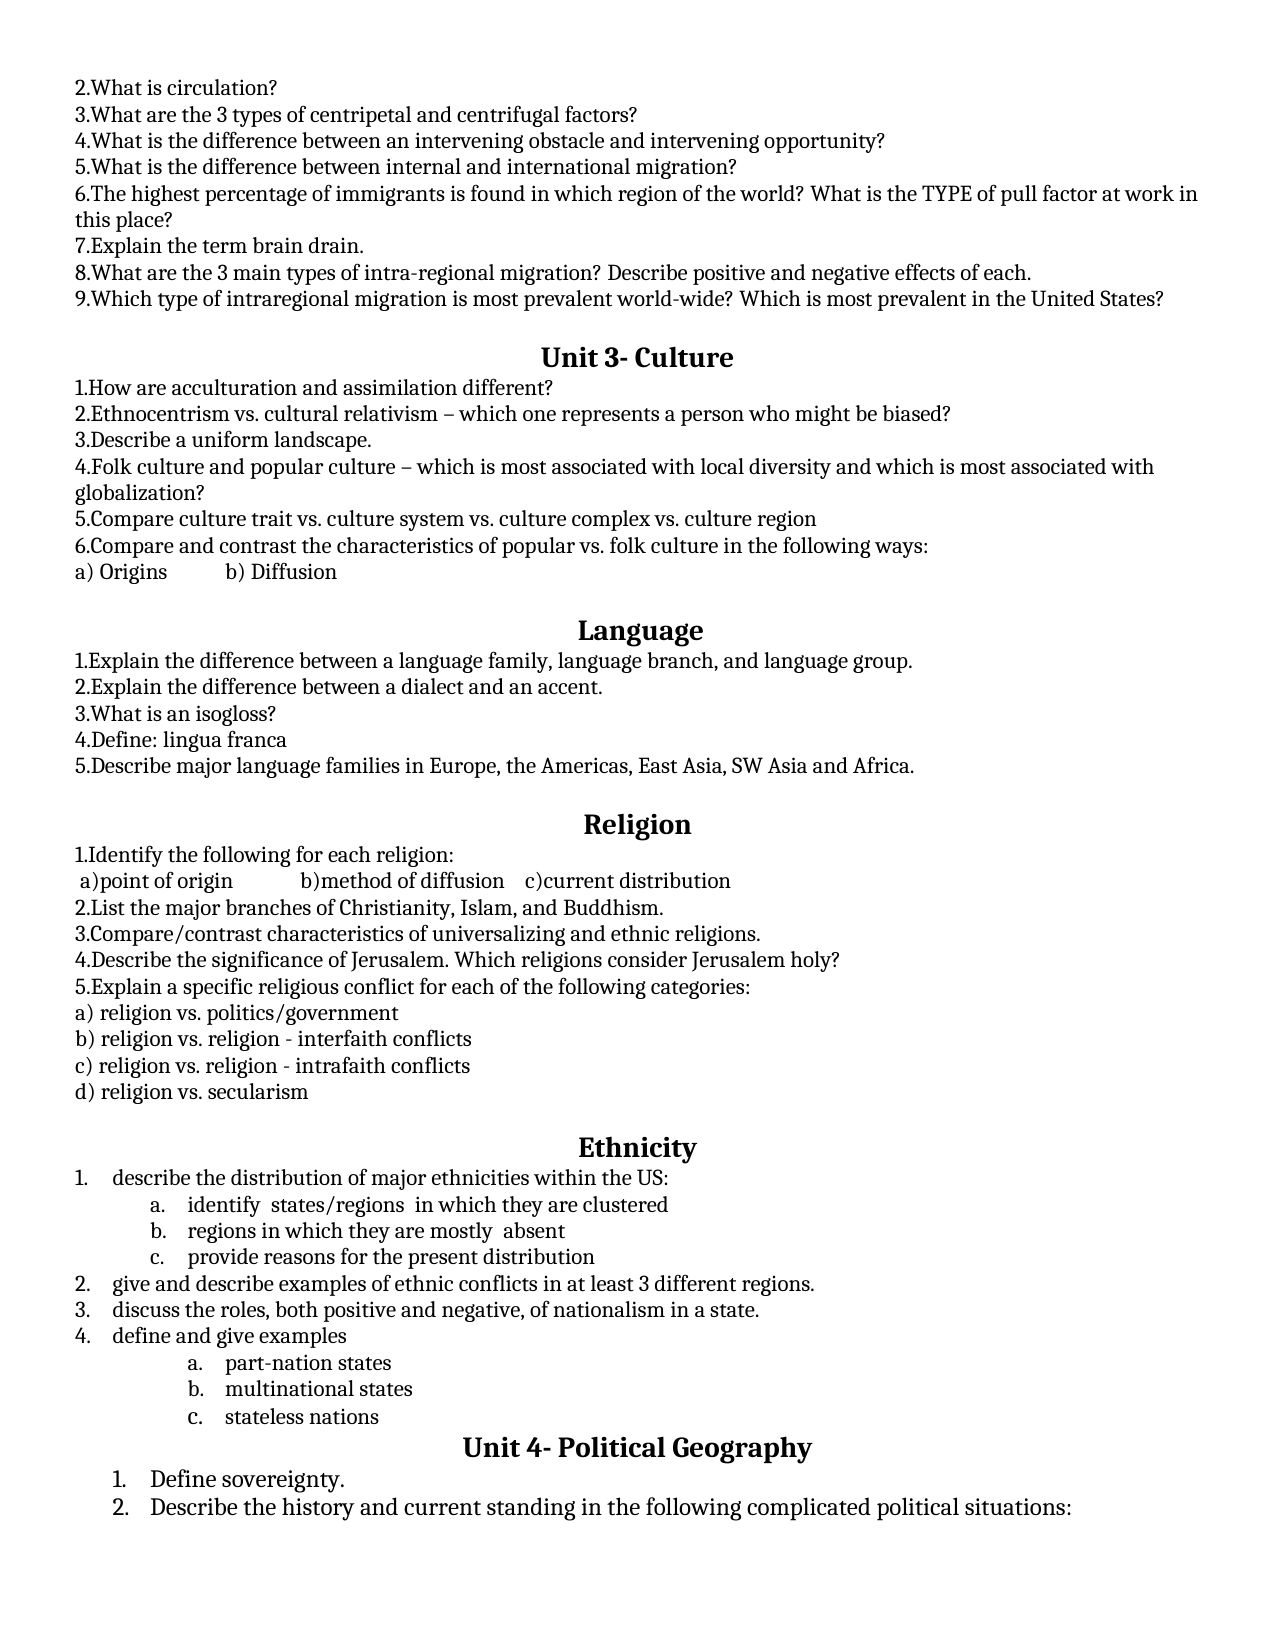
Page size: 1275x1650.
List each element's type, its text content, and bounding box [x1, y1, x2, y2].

text a)point of origin b)method of diffusion c)current distribution [75, 868, 1200, 894]
text 3.Compare/contrast characteristics of universalizing and ethnic religions. [75, 921, 1200, 947]
list describe the distribution of major ethnicities within the US: [75, 1165, 1200, 1191]
text 9.Which type of intraregional migration is most prevalent world-wide? Which is most prevalent in the United States? [75, 286, 1200, 312]
list provide reasons for the present distribution [150, 1244, 1200, 1271]
text 6.The highest percentage of immigrants is found in which region of the world? What is the TYPE of pull factor at work in this place? [75, 180, 1200, 233]
list discuss the roles, both positive and negative, of nationalism in a state. [75, 1297, 1200, 1323]
list Describe the history and current standing in the following complicated political situations: [112, 1493, 1200, 1522]
text 5.Describe major language families in Europe, the Americas, East Asia, SW Asia and Africa. [75, 753, 1200, 779]
text Unit 4- Political Geography [75, 1431, 1200, 1464]
text 1.Explain the difference between a language family, language branch, and language group. [75, 648, 1200, 674]
text Ethnicity [75, 1132, 1200, 1165]
text 1.Identify the following for each religion: [75, 842, 1200, 868]
text a) Origins b) Diffusion [75, 559, 1200, 585]
text 8.What are the 3 main types of intra-regional migration? Describe positive and negative effects of each. [75, 259, 1200, 286]
text 2.Explain the difference between a dialect and an accent. [75, 674, 1200, 700]
text 5.What is the difference between internal and international migration? [75, 154, 1200, 180]
text 5.Explain a specific religious conflict for each of the following categories: [75, 973, 1200, 1000]
text 4.Describe the significance of Jerusalem. Which religions consider Jerusalem holy? [75, 947, 1200, 973]
text 2.Ethnocentrism vs. cultural relativism – which one represents a person who might be biased? [75, 401, 1200, 427]
text b) religion vs. religion - interfaith conflicts [75, 1026, 1200, 1052]
text 5.Compare culture trait vs. culture system vs. culture complex vs. culture region [75, 506, 1200, 533]
text 7.Explain the term brain drain. [75, 233, 1200, 259]
text 4.What is the difference between an intervening obstacle and intervening opportunity? [75, 128, 1200, 154]
list define and give examples [75, 1323, 1200, 1349]
list identify states/regions in which they are clustered [150, 1191, 1200, 1218]
text 4.Folk culture and popular culture – which is most associated with local diversity and which is most associated with globalization? [75, 453, 1200, 506]
text 6.Compare and contrast the characteristics of popular vs. folk culture in the following ways: [75, 533, 1200, 559]
text 3.What is an isogloss? [75, 700, 1200, 727]
text Language [75, 614, 1200, 648]
list multinational states [187, 1376, 1200, 1402]
text 4.Define: lingua franca [75, 727, 1200, 753]
text 2.List the major branches of Christianity, Islam, and Buddhism. [75, 894, 1200, 921]
text a) religion vs. politics/government [75, 1000, 1200, 1026]
text d) religion vs. secularism [75, 1079, 1200, 1105]
text 1.How are acculturation and assimilation different? [75, 374, 1200, 401]
text c) religion vs. religion - intrafaith conflicts [75, 1052, 1200, 1079]
list stateless nations [187, 1402, 1200, 1431]
text Unit 3- Culture [75, 341, 1200, 374]
list regions in which they are mostly absent [150, 1218, 1200, 1244]
list Define sovereignty. [112, 1464, 1200, 1493]
text 3.What are the 3 types of centripetal and centrifugal factors? [75, 101, 1200, 128]
list part-nation states [187, 1349, 1200, 1376]
list give and describe examples of ethnic conflicts in at least 3 different regions. [75, 1271, 1200, 1297]
text Religion [75, 808, 1200, 842]
text 3.Describe a uniform landscape. [75, 427, 1200, 453]
text 2.What is circulation? [75, 75, 1200, 101]
